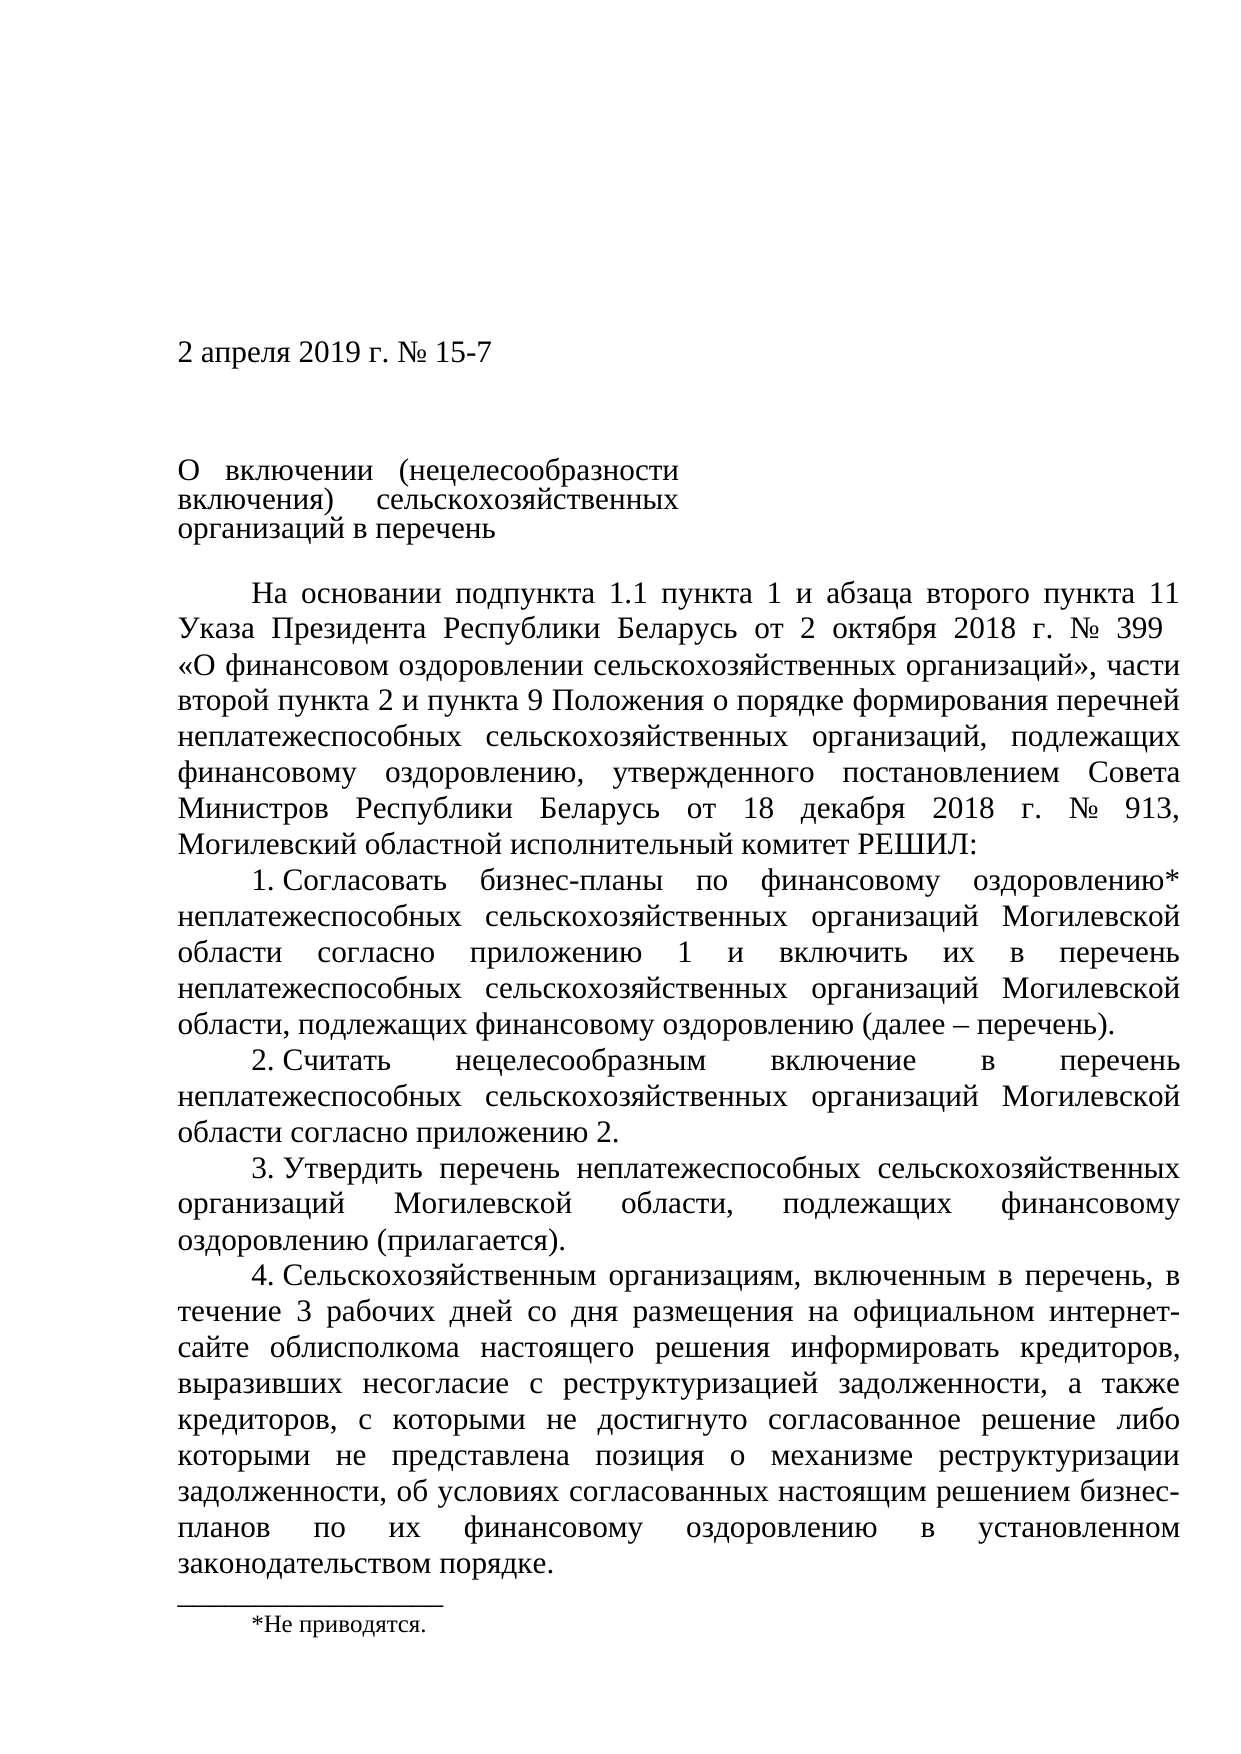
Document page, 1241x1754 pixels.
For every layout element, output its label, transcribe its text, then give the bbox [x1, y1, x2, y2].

text 2. Считать нецелесообразным включение в перечень неплатежеспособных сельскохозяйственных организаций Могилевской области согласно приложению 2. [177, 1041, 1181, 1149]
text 3. Утвердить перечень неплатежеспособных сельскохозяйственных организаций Могилевской области, подлежащих финансовому оздоровлению (прилагается). [177, 1149, 1181, 1257]
text 1. Согласовать бизнес-планы по финансовому оздоровлению* неплатежеспособных сельскохозяйственных организаций Могилевской области согласно приложению 1 и включить их в перечень неплатежеспособных сельскохозяйственных организаций Могилевской области, подлежащих финансовому оздоровлению (далее – перечень). [177, 861, 1181, 1041]
text На основании подпункта 1.1 пункта 1 и абзаца второго пункта 11 Указа Президента Республики Беларусь от 2 октября 2018 г. № 399 «О финансовом оздоровлении сельскохозяйственных организаций», части второй пункта 2 и пункта 9 Положения о порядке формирования перечней неплатежеспособных сельскохозяйственных организаций, подлежащих финансовому оздоровлению, утвержденного постановлением Совета Министров Республики Беларусь от 18 декабря 2018 г. № 913, Могилевский областной исполнительный комитет РЕШИЛ: [177, 574, 1181, 861]
text О включении (нецелесообразности включения) сельскохозяйственных организаций в перечень [177, 457, 679, 545]
text _________________ [177, 1580, 1181, 1609]
text *Не приводятся. [177, 1609, 1181, 1638]
text 2 апреля 2019 г. № 15-7 [177, 334, 1185, 370]
text 4. Сельскохозяйственным организациям, включенным в перечень, в течение 3 рабочих дней со дня размещения на официальном интернет-сайте облисполкома настоящего решения информировать кредиторов, выразивших несогласие с реструктуризацией задолженности, а также кредиторов, с которыми не достигнуто согласованное решение либо которыми не представлена позиция о механизме реструктуризации задолженности, об условиях согласованных настоящим решением бизнес-планов по их финансовому оздоровлению в установленном законодательством порядке. [177, 1257, 1181, 1580]
